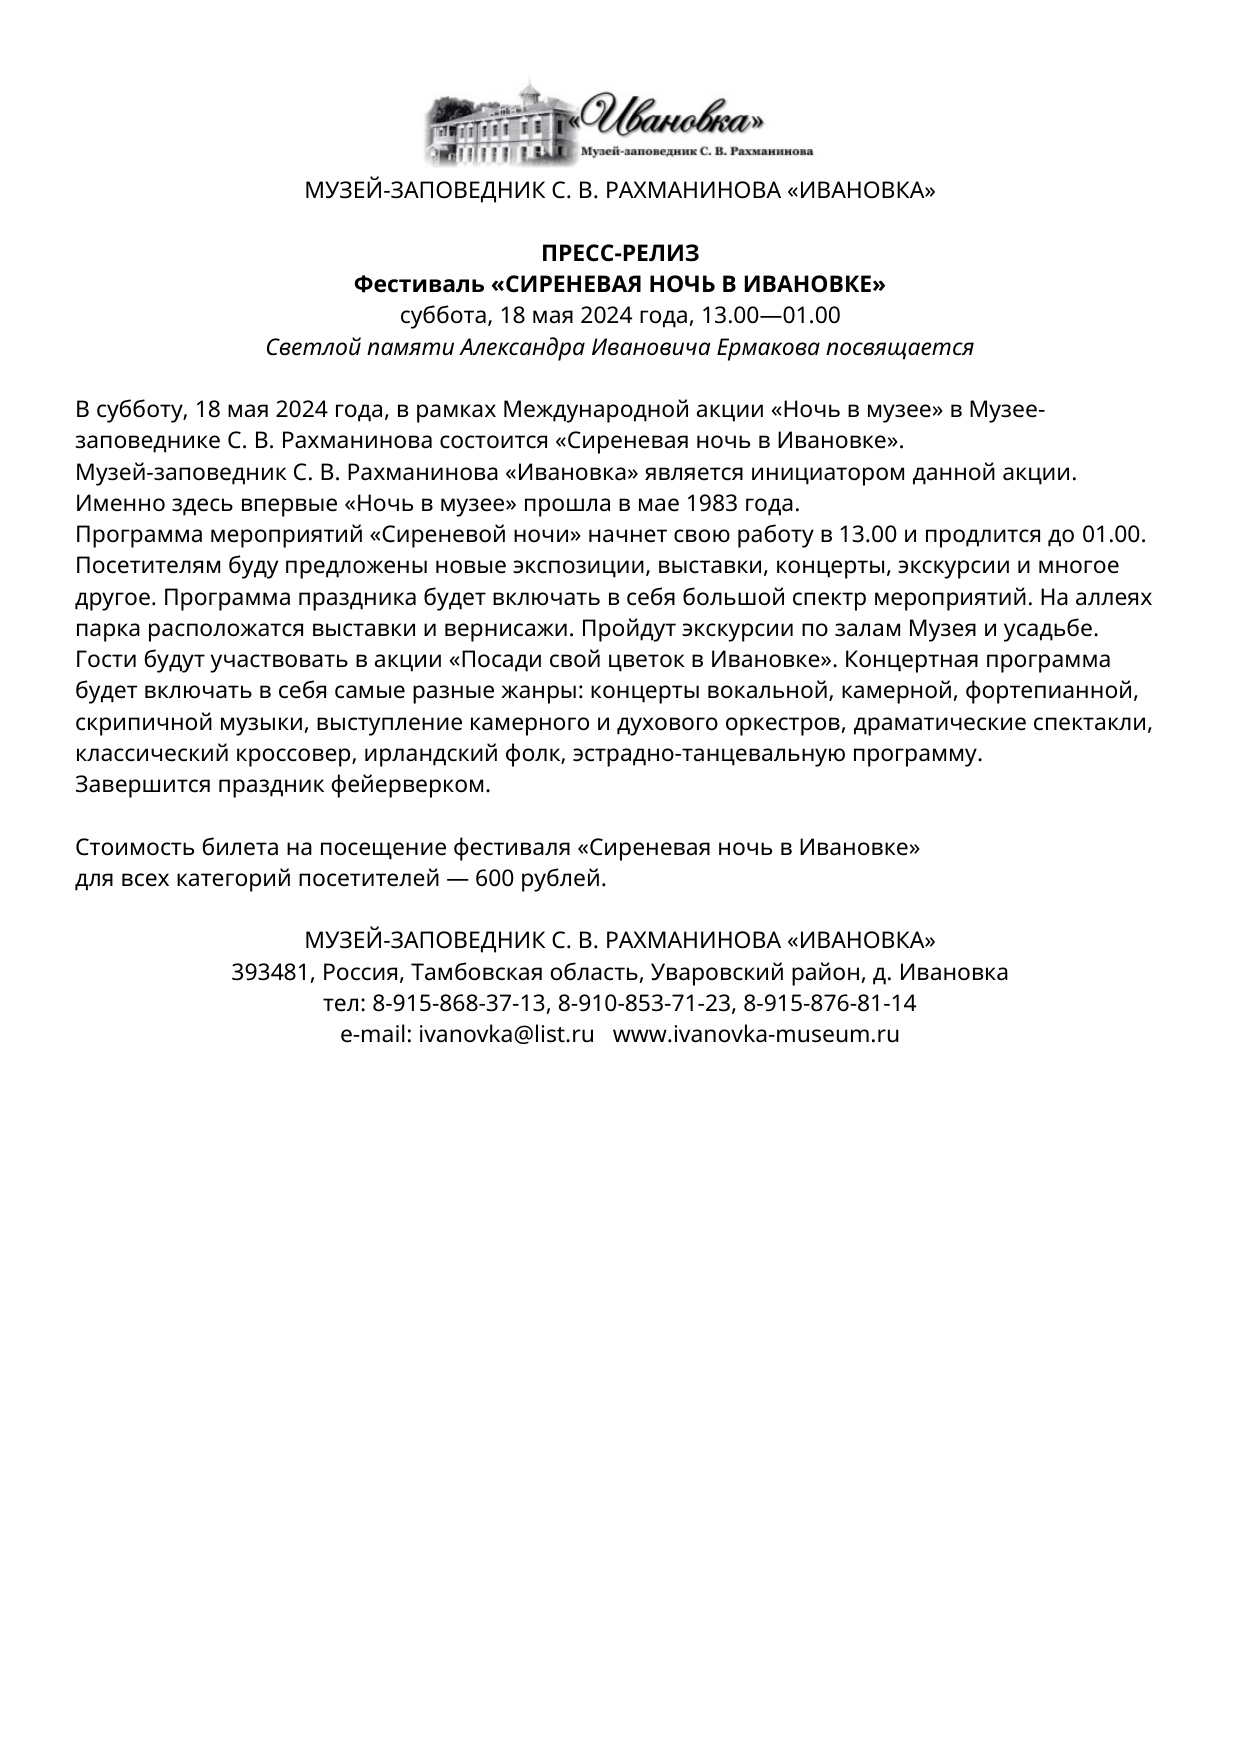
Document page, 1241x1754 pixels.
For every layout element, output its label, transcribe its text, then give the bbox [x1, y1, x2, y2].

text суббота, 18 мая 2024 года, 13.00—01.00 [75, 299, 1165, 331]
text Стоимость билета на посещение фестиваля «Сиреневая ночь в Ивановке» [75, 831, 1165, 862]
text e-mail: ivanovka@list.ru www.ivanovka-museum.ru [75, 1018, 1165, 1049]
text В субботу, 18 мая 2024 года, в рамках Международной акции «Ночь в музее» в Музее-заповеднике С. В. Рахманинова состоится «Сиреневая ночь в Ивановке». [75, 393, 1165, 456]
text Музей-заповедник С. В. Рахманинова «Ивановка» является инициатором данной акции. Именно здесь впервые «Ночь в музее» прошла в мае 1983 года. [75, 456, 1165, 518]
text МУЗЕЙ-ЗАПОВЕДНИК С. В. РАХМАНИНОВА «ИВАНОВКА» [75, 174, 1165, 206]
text МУЗЕЙ-ЗАПОВЕДНИК С. В. РАХМАНИНОВА «ИВАНОВКА» [75, 924, 1165, 956]
text тел: 8-915-868-37-13, 8-910-853-71-23, 8-915-876-81-14 [75, 987, 1165, 1018]
text Программа мероприятий «Сиреневой ночи» начнет свою работу в 13.00 и продлится до 01.00. Посетителям буду предложены новые экспозиции, выставки, концерты, экскурсии и многое другое. Программа праздника будет включать в себя большой спектр мероприятий. На аллеях парка расположатся выставки и вернисажи. Пройдут экскурсии по залам Музея и усадьбе. Гости будут участвовать в акции «Посади свой цветок в Ивановке». Концертная программа будет включать в себя самые разные жанры: концерты вокальной, камерной, фортепианной, скрипичной музыки, выступление камерного и духового оркестров, драматические спектакли, классический кроссовер, ирландский фолк, эстрадно-танцевальную программу. [75, 518, 1165, 768]
text Фестиваль «СИРЕНЕВАЯ НОЧЬ В ИВАНОВКЕ» [75, 268, 1165, 299]
text Завершится праздник фейерверком. [75, 768, 1165, 799]
text ПРЕСС-РЕЛИЗ [75, 237, 1165, 268]
picture [420, 75, 820, 175]
text 393481, Россия, Тамбовская область, Уваровский район, д. Ивановка [75, 956, 1165, 987]
text Светлой памяти Александра Ивановича Ермакова посвящается [75, 331, 1165, 362]
text для всех категорий посетителей — 600 рублей. [75, 862, 1165, 893]
